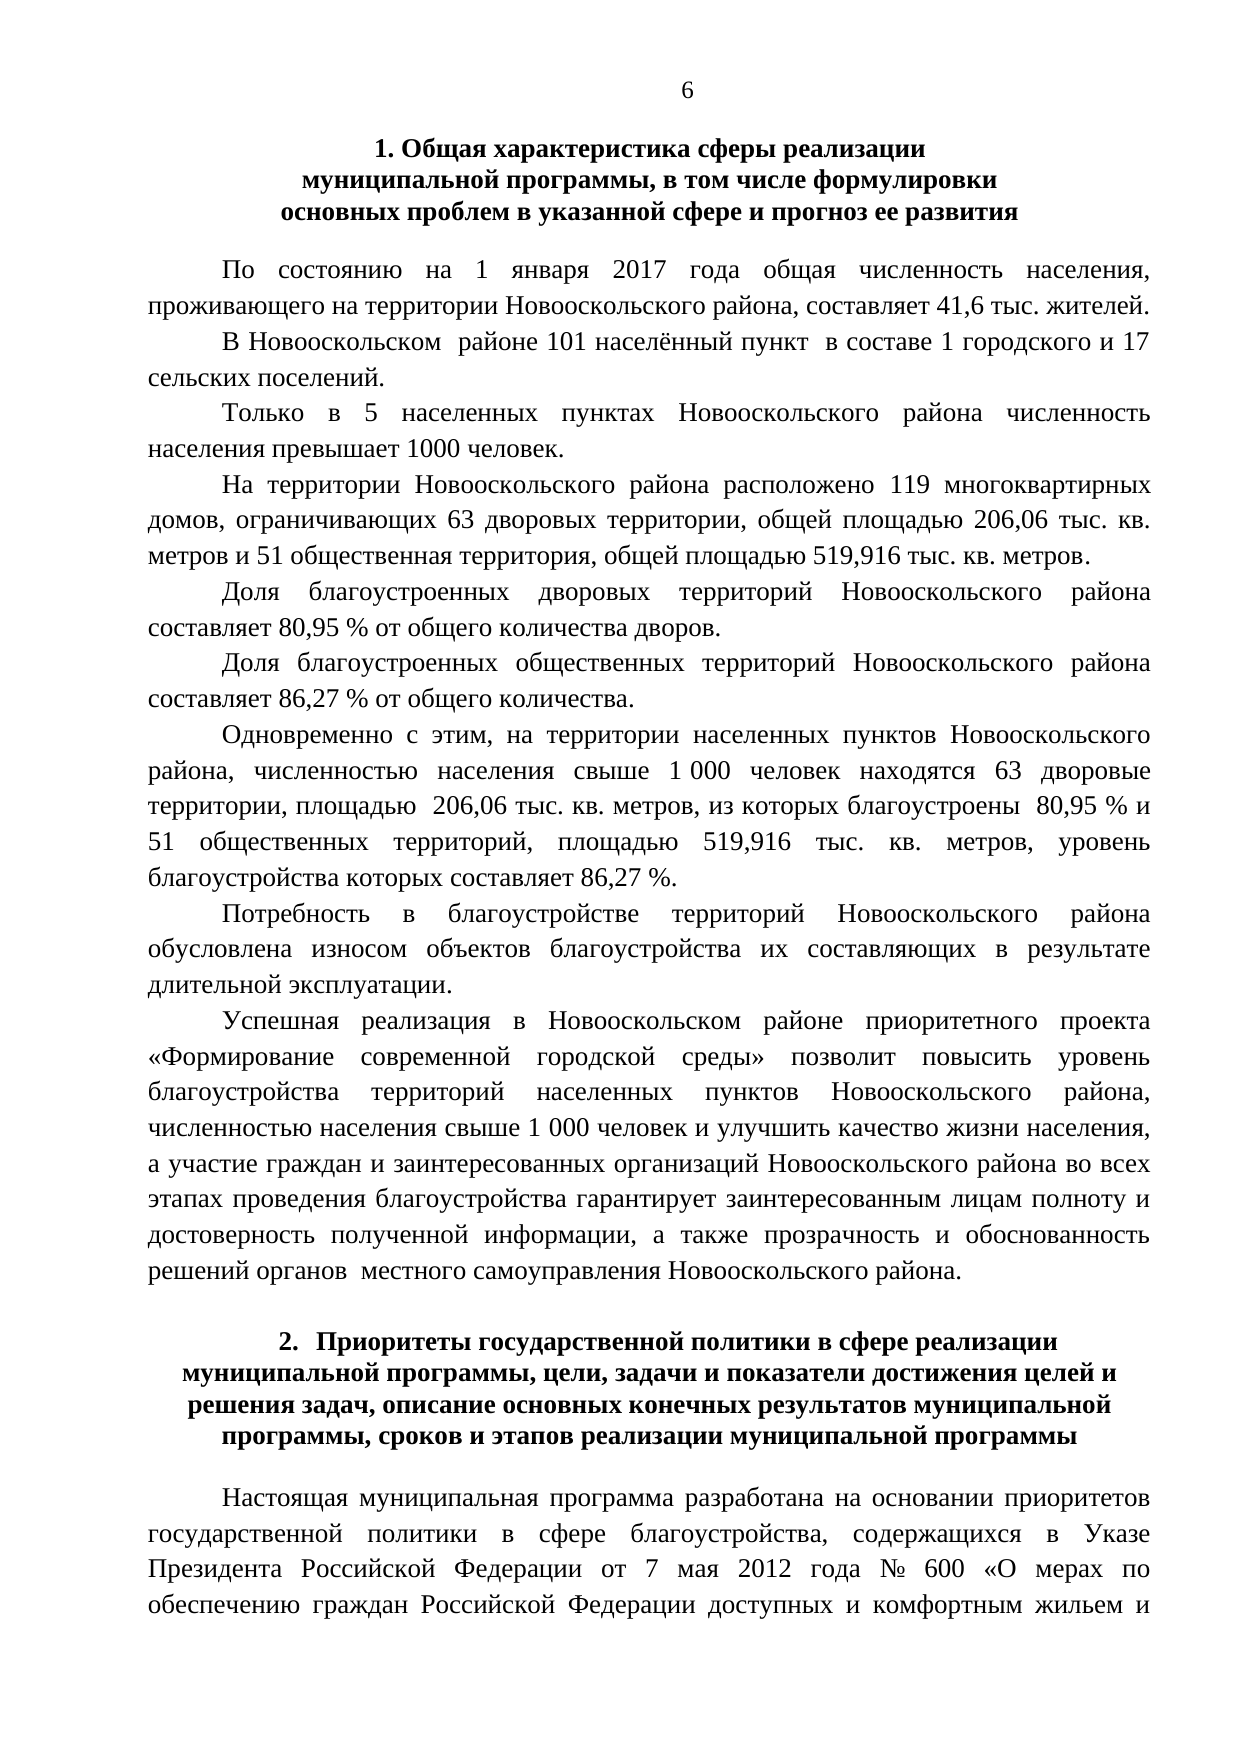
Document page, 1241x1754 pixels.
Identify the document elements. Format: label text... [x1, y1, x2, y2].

text Доля благоустроенных дворовых территорий Новооскольского района составляет 80,95 % от общего количества дворов. [148, 575, 1152, 642]
text Успешная реализация в Новооскольском районе приоритетного проекта «Формирование современной городской среды» позволит повысить уровень благоустройства территорий населенных пунктов Новооскольского района, численностью населения свыше 1 000 человек и улучшить качество жизни населения, а участие граждан и заинтересованных организаций Новооскольского района во всех этапах проведения благоустройства гарантирует заинтересованным лицам полноту и достоверность полученной информации, а также прозрачность и обоснованность решений органов местного самоуправления Новооскольского района. [148, 1004, 1152, 1285]
list муниципальной программы, цели, задачи и показатели достижения целей и решения задач, описание основных конечных результатов муниципальной программы, сроков и этапов реализации муниципальной программы [148, 1357, 1152, 1450]
list 1. Общая характеристика сферы реализации [259, 132, 1152, 164]
text На территории Новооскольского района расположено 119 многоквартирных домов, ограничивающих 63 дворовых территории, общей площадью 206,06 тыс. кв. метров и 51 общественная территория, общей площадью 519,916 тыс. кв. метров. [148, 468, 1152, 571]
text Одновременно с этим, на территории населенных пунктов Новооскольского района, численностью населения свыше 1 000 человек находятся 63 дворовые территории, площадью 206,06 тыс. кв. метров, из которых благоустроены 80,95 % и 51 общественных территорий, площадью 519,916 тыс. кв. метров, уровень благоустройства которых составляет 86,27 %. [148, 718, 1152, 892]
list основных проблем в указанной сфере и прогноз ее развития [148, 195, 1152, 226]
list муниципальной программы, в том числе формулировки [148, 164, 1152, 195]
text В Новооскольском районе 101 населённый пункт в составе 1 городского и 17 сельских поселений. [148, 325, 1152, 392]
text Только в 5 населенных пунктах Новооскольского района численность населения превышает 1000 человек. [148, 396, 1152, 463]
list Приоритеты государственной политики в сфере реализации [185, 1325, 1152, 1357]
text Потребность в благоустройстве территорий Новооскольского района обусловлена износом объектов благоустройства их составляющих в результате длительной эксплуатации. [148, 897, 1152, 999]
text Доля благоустроенных общественных территорий Новооскольского района составляет 86,27 % от общего количества. [148, 647, 1152, 713]
text По состоянию на 1 января 2017 года общая численность населения, проживающего на территории Новооскольского района, составляет 41,6 тыс. жителей. [148, 253, 1152, 320]
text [148, 1481, 1152, 1619]
